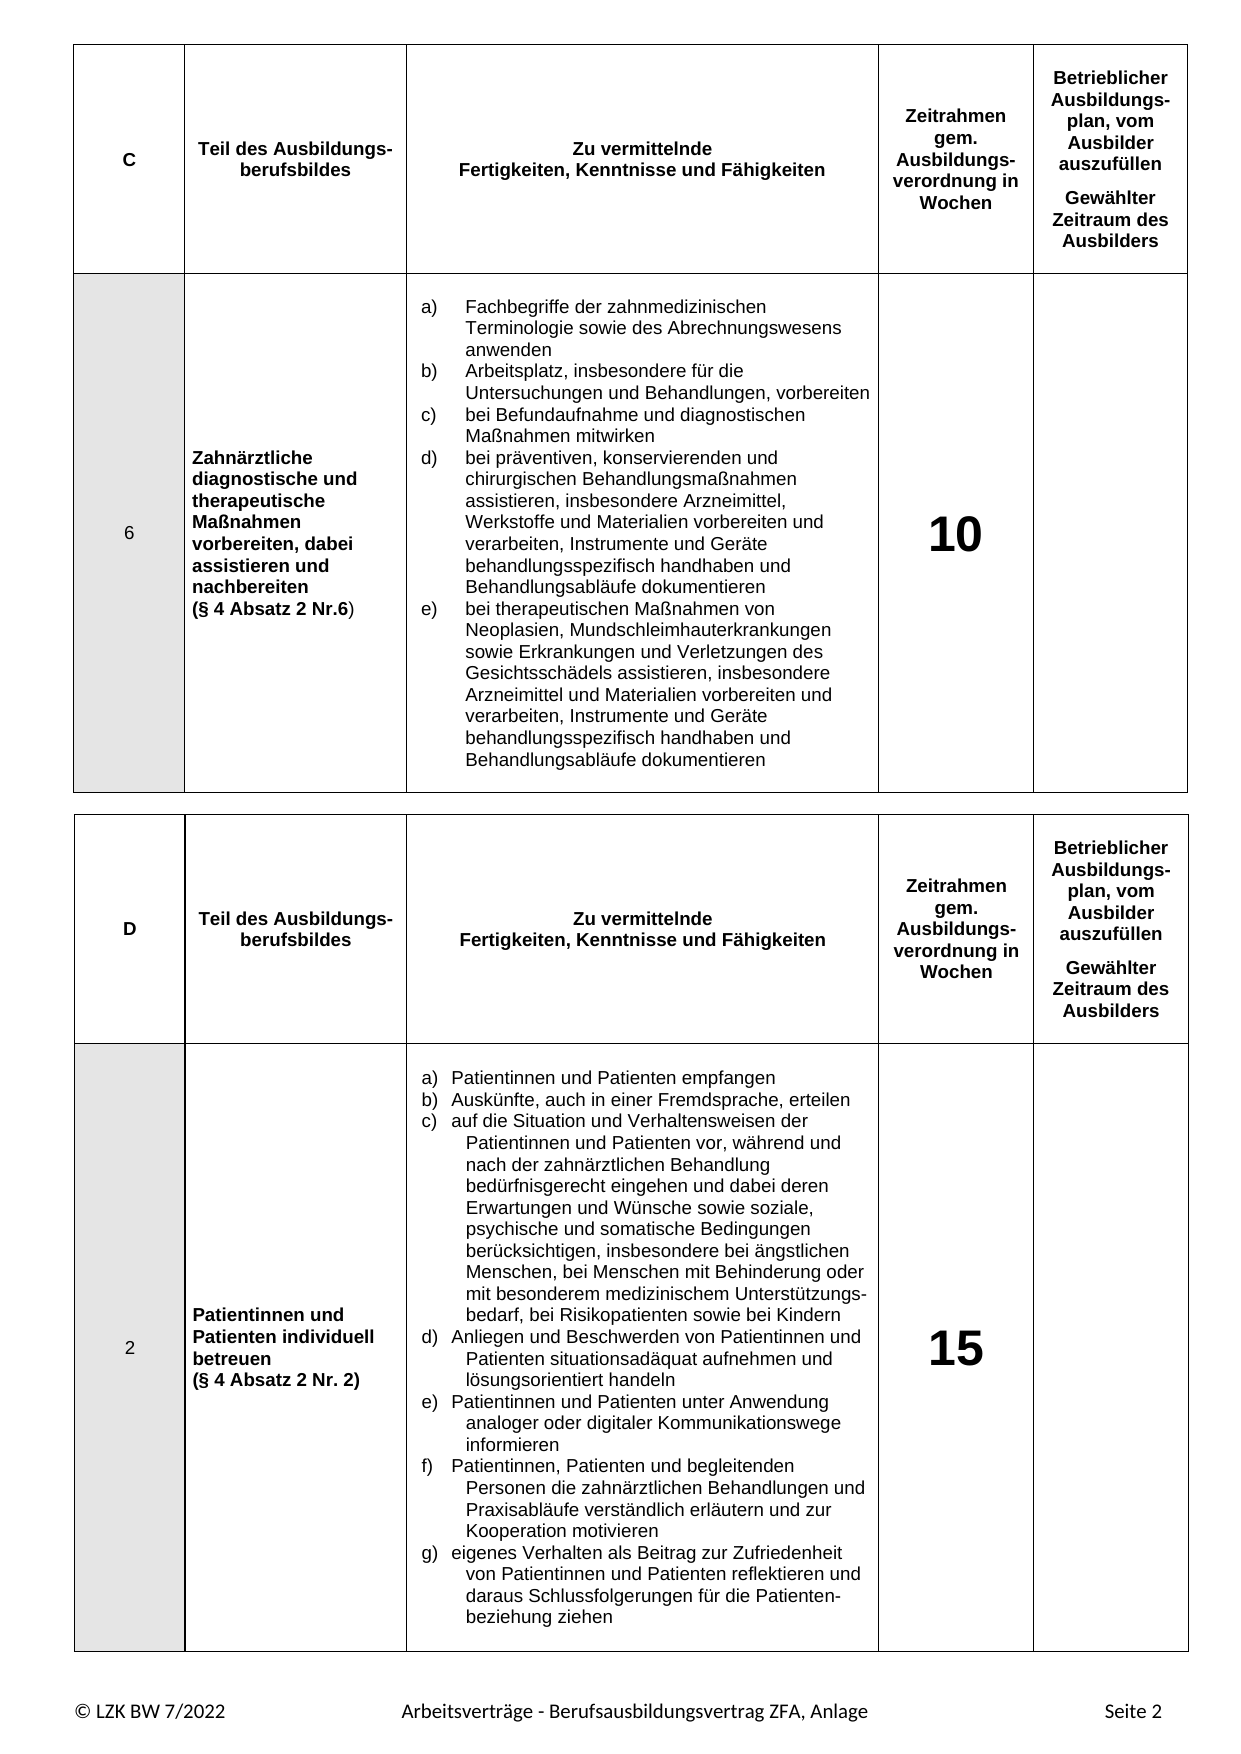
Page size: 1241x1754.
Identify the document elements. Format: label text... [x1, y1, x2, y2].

table_cell Patientinnen und Patienten empfangen Auskünfte, auch in einer Fremdsprache, erteilen auf die Situation und Verhaltensweisen der Patientinnen und Patienten vor, während und nach der zahnärztlichen Behandlung bedürfnisgerecht eingehen und dabei deren Erwartungen und Wünsche sowie soziale, psychische und somatische Bedingungen berücksichtigen, insbesondere bei ängstlichen Menschen, bei Menschen mit Behinderung oder mit besonderem medizinischem Unterstützungs-bedarf, bei Risikopatienten sowie bei Kindern Anliegen und Beschwerden von Patientinnen und Patienten situationsadäquat aufnehmen und lösungsorientiert handeln Patientinnen und Patienten unter Anwendung analoger oder digitaler Kommunikationswege informieren Patientinnen, Patienten und begleitenden Personen die zahnärztlichen Behandlungen und Praxisabläufe verständlich erläutern und zur Kooperation motivieren eigenes Verhalten als Beitrag zur Zufriedenheit von Patientinnen und Patienten reflektieren und daraus Schlussfolgerungen für die Patienten-beziehung ziehen [407, 1044, 878, 1651]
table_cell 15 [879, 1044, 1033, 1651]
table_cell Zahnärztliche diagnostische und therapeutische Maßnahmen vorbereiten, dabei assistieren und nachbereiten (§ 4 Absatz 2 Nr.6) [185, 274, 406, 792]
table_cell [1034, 1044, 1188, 1651]
table_header Zeitrahmen gem. Ausbildungs-verordnung in Wochen [879, 45, 1033, 273]
table_header Zeitrahmen gem. Ausbildungs-verordnung in Wochen [879, 815, 1033, 1043]
table_cell 10 [879, 274, 1033, 792]
table_header Betrieblicher Ausbildungs-plan, vom Ausbilder auszufüllen Gewählter Zeitraum des Ausbilders [1034, 815, 1188, 1043]
table_cell Patientinnen und Patienten individuell betreuen (§ 4 Absatz 2 Nr. 2) [186, 1044, 406, 1651]
table_header Teil des Ausbildungsberufsbildes [185, 45, 406, 273]
table_header Zu vermittelnde Fertigkeiten, Kenntnisse und Fähigkeiten [407, 815, 878, 1043]
table_header Betrieblicher Ausbildungs-plan, vom Ausbilder auszufüllen Gewählter Zeitraum des Ausbilders [1034, 45, 1187, 273]
table_header Zu vermittelnde Fertigkeiten, Kenntnisse und Fähigkeiten [407, 45, 878, 273]
table_header D [75, 815, 184, 1043]
table_cell 2 [75, 1044, 184, 1651]
table_cell Fachbegriffe der zahnmedizinischen Terminologie sowie des Abrechnungswesens anwenden Arbeitsplatz, insbesondere für die Untersuchungen und Behandlungen, vorbereiten bei Befundaufnahme und diagnostischen Maßnahmen mitwirken bei präventiven, konservierenden und chirurgischen Behandlungsmaßnahmen assistieren, insbesondere Arzneimittel, Werkstoffe und Materialien vorbereiten und verarbeiten, Instrumente und Geräte behandlungsspezifisch handhaben und Behandlungsabläufe dokumentieren bei therapeutischen Maßnahmen von Neoplasien, Mundschleimhauterkrankungen sowie Erkrankungen und Verletzungen des Gesichtsschädels assistieren, insbesondere Arzneimittel und Materialien vorbereiten und verarbeiten, Instrumente und Geräte behandlungsspezifisch handhaben und Behandlungsabläufe dokumentieren [407, 274, 878, 792]
table_cell [1034, 274, 1187, 792]
table_header Teil des Ausbildungs-berufsbildes [186, 815, 406, 1043]
table_header C [74, 45, 184, 273]
table_cell 6 [74, 274, 184, 792]
